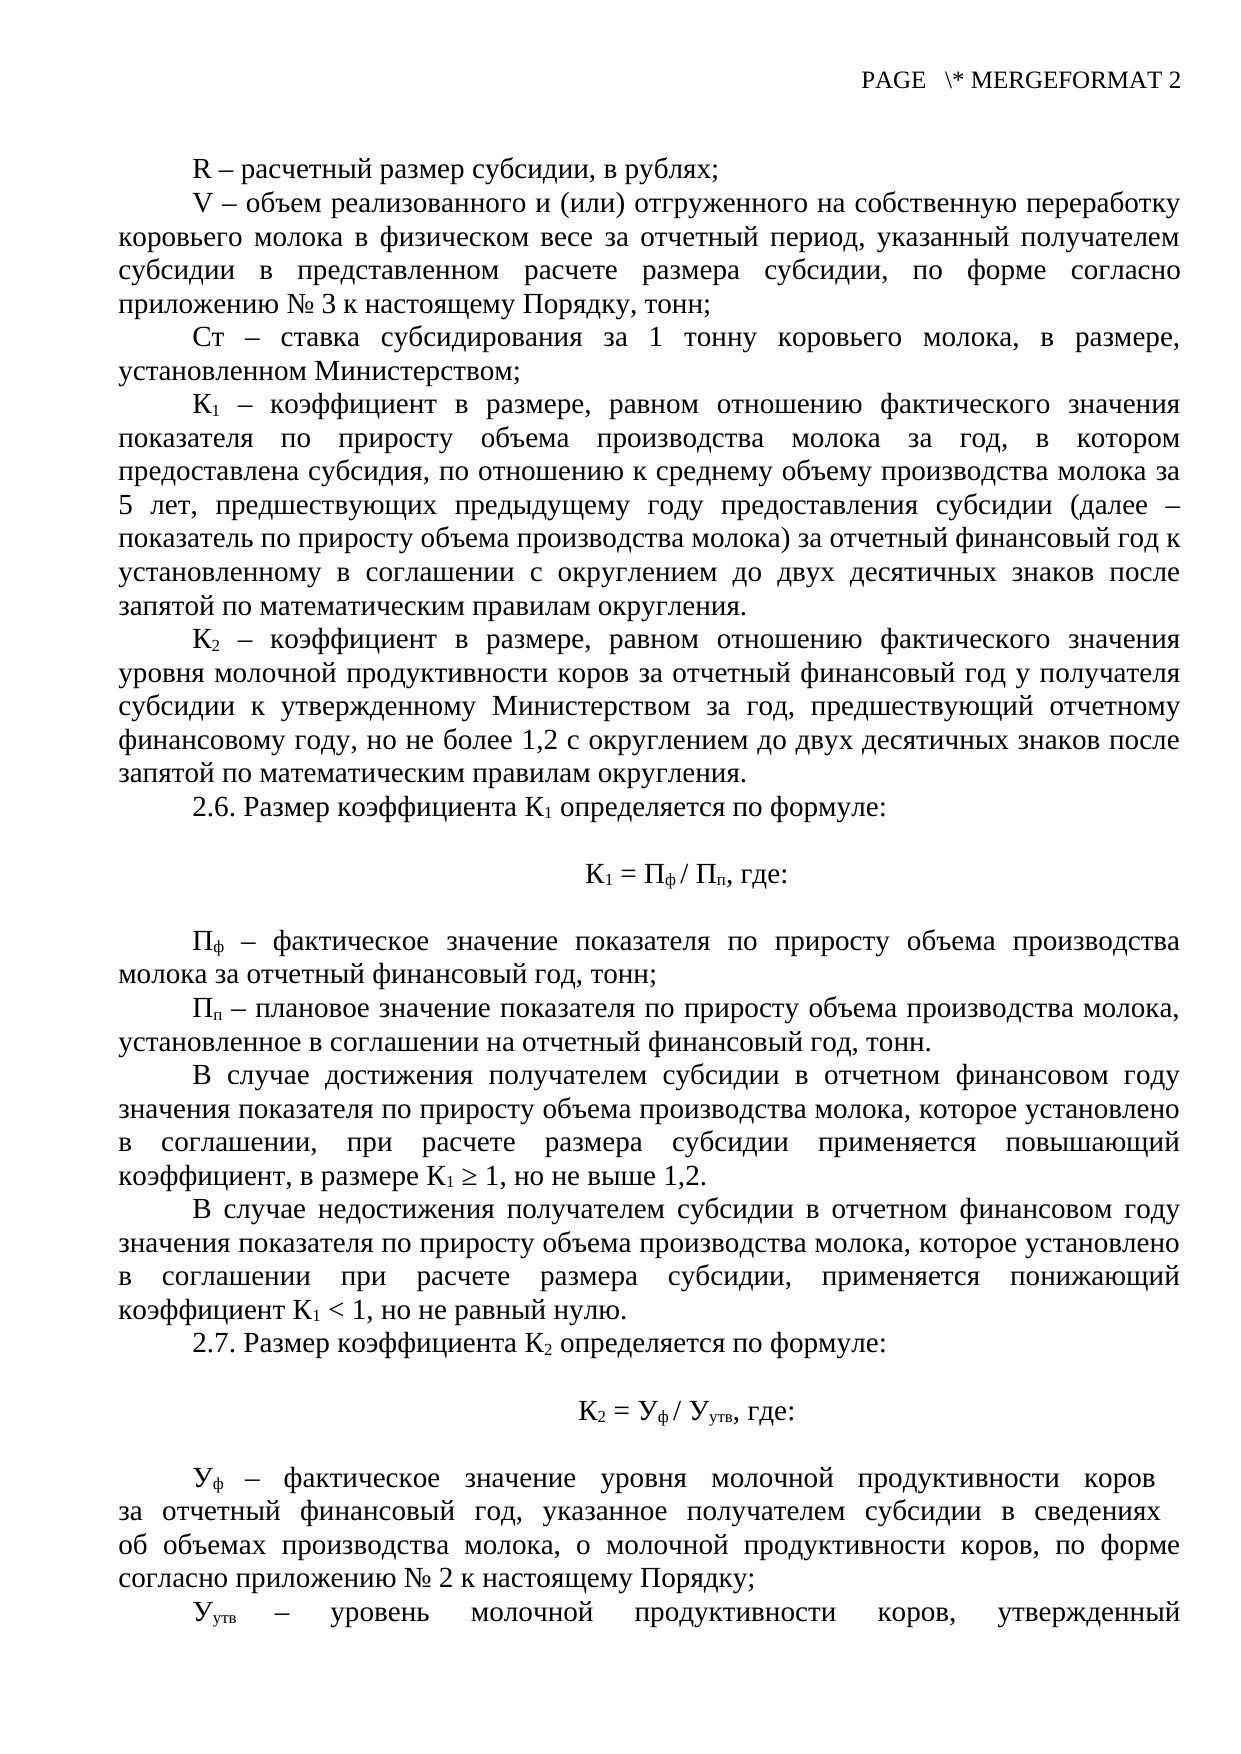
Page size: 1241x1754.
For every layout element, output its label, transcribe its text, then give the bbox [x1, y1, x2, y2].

text R – расчетный размер субсидии, в рублях; [118, 152, 1181, 185]
text Пп – плановое значение показателя по приросту объема производства молока, установленное в соглашении на отчетный финансовый год, тонн. [118, 990, 1181, 1057]
text Ст – ставка субсидирования за 1 тонну коровьего молока, в размере, установленном Министерством; [118, 319, 1181, 386]
text К1 – коэффициент в размере, равном отношению фактического значения показателя по приросту объема производства молока за год, в котором предоставлена субсидия, по отношению к среднему объему производства молока за 5 лет, предшествующих предыдущему году предоставления субсидии (далее – показатель по приросту объема производства молока) за отчетный финансовый год к установленному в соглашении с округлением до двух десятичных знаков после запятой по математическим правилам округления. [118, 386, 1181, 621]
text В случае недостижения получателем субсидии в отчетном финансовом году значения показателя по приросту объема производства молока, которое установлено в соглашении при расчете размера субсидии, применяется понижающий коэффициент К1 < 1, но не равный нулю. [118, 1191, 1181, 1326]
text В случае достижения получателем субсидии в отчетном финансовом году значения показателя по приросту объема производства молока, которое установлено в соглашении, при расчете размера субсидии применяется повышающий коэффициент, в размере К1 ≥ 1, но не выше 1,2. [118, 1057, 1181, 1191]
text 2.7. Размер коэффициента К2 определяется по формуле: [118, 1326, 1181, 1359]
text Уф – фактическое значение уровня молочной продуктивности коров за отчетный финансовый год, указанное получателем субсидии в сведениях об объемах производства молока, о молочной продуктивности коров, по форме согласно приложению № 2 к настоящему Порядку; [118, 1460, 1181, 1594]
text V – объем реализованного и (или) отгруженного на собственную переработку коровьего молока в физическом весе за отчетный период, указанный получателем субсидии в представленном расчете размера субсидии, по форме согласно приложению № 3 к настоящему Порядку, тонн; [118, 185, 1181, 319]
text 2.6. Размер коэффициента К1 определяется по формуле: [118, 789, 1181, 822]
text К1 = Пф / Пп, где: [118, 856, 1181, 889]
text К2 = Уф / Уутв, где: [118, 1393, 1181, 1426]
text К2 – коэффициент в размере, равном отношению фактического значения уровня молочной продуктивности коров за отчетный финансовый год у получателя субсидии к утвержденному Министерством за год, предшествующий отчетному финансовому году, но не более 1,2 с округлением до двух десятичных знаков после запятой по математическим правилам округления. [118, 621, 1181, 789]
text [118, 1594, 1181, 1627]
text Пф – фактическое значение показателя по приросту объема производства молока за отчетный финансовый год, тонн; [118, 923, 1181, 990]
